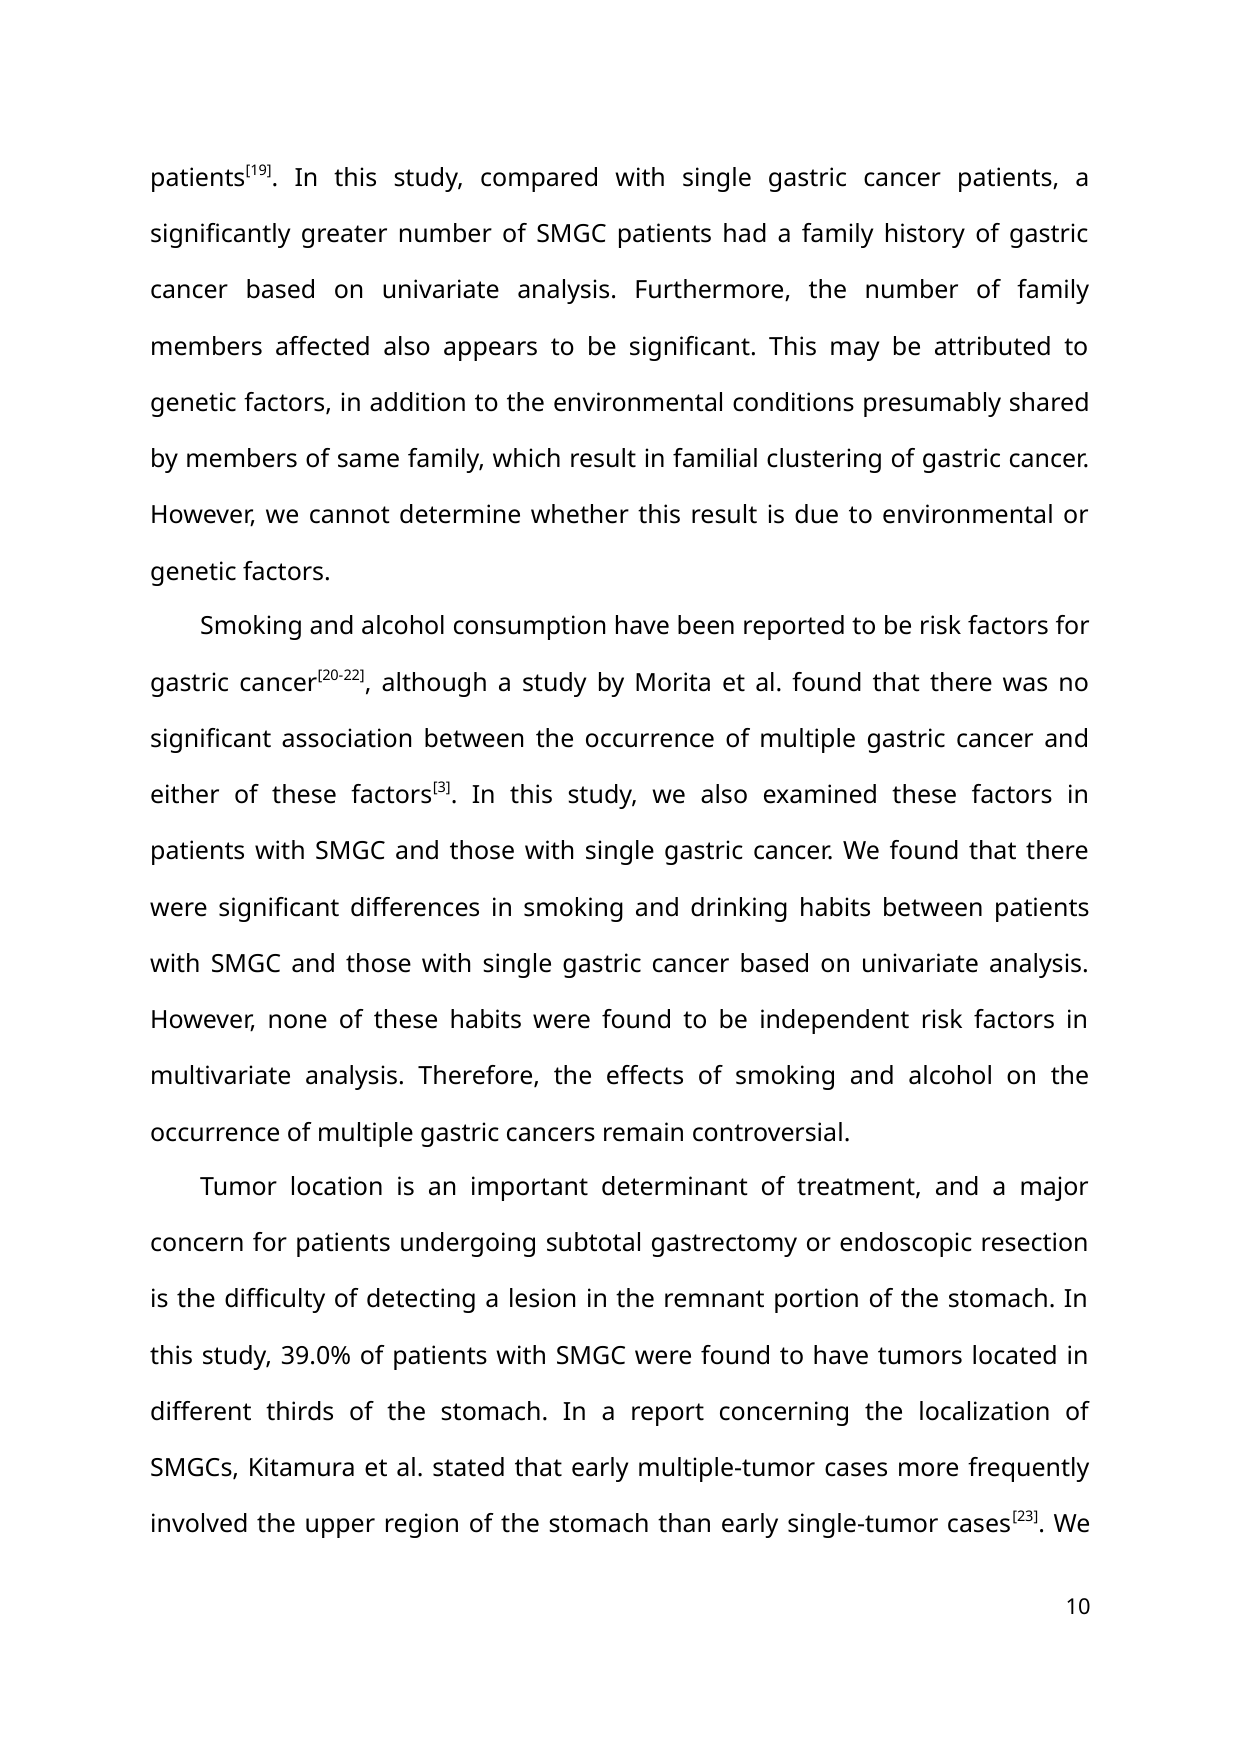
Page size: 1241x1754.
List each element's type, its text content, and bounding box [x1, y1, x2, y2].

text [150, 1167, 1090, 1542]
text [150, 158, 1090, 589]
text Smoking and alcohol consumption have been reported to be risk factors for gastric cancer[20-22], although a study by Morita et al. found that there was no significant association between the occurrence of multiple gastric cancer and either of these factors[3]. In this study, we also examined these factors in patients with SMGC and those with single gastric cancer. We found that there were significant differences in smoking and drinking habits between patients with SMGC and those with single gastric cancer based on univariate analysis. However, none of these habits were found to be independent risk factors in multivariate analysis. Therefore, the effects of smoking and alcohol on the occurrence of multiple gastric cancers remain controversial. [150, 606, 1090, 1150]
